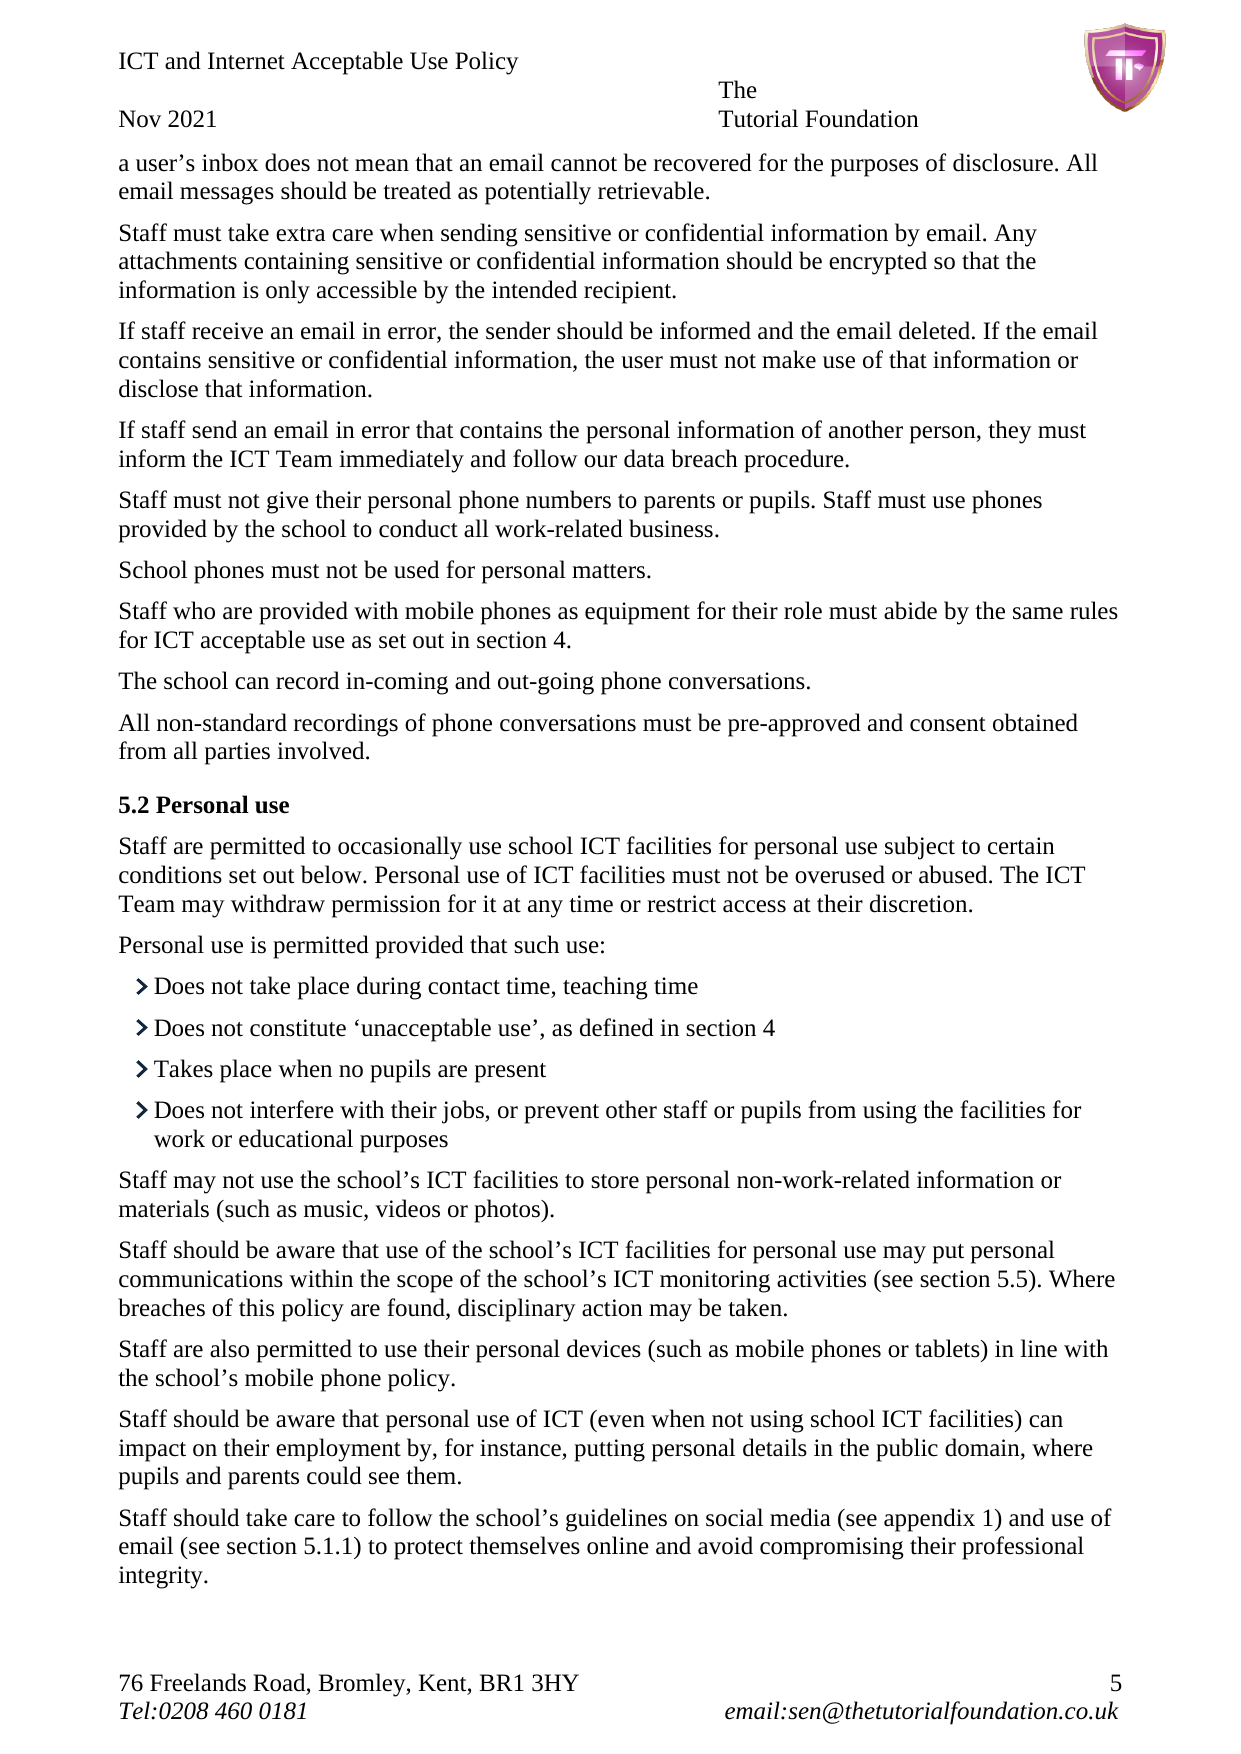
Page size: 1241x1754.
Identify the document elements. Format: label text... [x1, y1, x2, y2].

text Does not constitute ‘unacceptable use’, as defined in section 4 [136, 1013, 1122, 1041]
picture [1080, 16, 1170, 118]
picture [136, 1101, 148, 1119]
list The school can record in-coming and out-going phone conversations. [118, 666, 1122, 695]
picture [136, 978, 148, 995]
list School phones must not be used for personal matters. [118, 555, 1122, 584]
text Does not interfere with their jobs, or prevent other staff or pupils from using the facilities for work or educational purposes [136, 1095, 1122, 1153]
list Staff must take extra care when sending sensitive or confidential information by email. Any attachments containing sensitive or confidential information should be encrypted so that the information is only accessible by the intended recipient. [118, 218, 1122, 304]
list If staff send an email in error that contains the personal information of another person, they must inform the ICT Team immediately and follow our data breach procedure. [118, 415, 1122, 473]
list Staff should be aware that use of the school’s ICT facilities for personal use may put personal communications within the scope of the school’s ICT monitoring activities (see section 5.5). Where breaches of this policy are found, disciplinary action may be taken. [118, 1235, 1122, 1321]
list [118, 148, 1122, 205]
text Staff are permitted to occasionally use school ICT facilities for personal use subject to certain conditions set out below. Personal use of ICT facilities must not be overused or abused. The ICT Team may withdraw permission for it at any time or restrict access at their discretion. [118, 831, 1122, 918]
text Personal use is permitted provided that such use: [118, 930, 1122, 959]
list If staff receive an email in error, the sender should be informed and the email deleted. If the email contains sensitive or confidential information, the user must not make use of that information or disclose that information. [118, 316, 1122, 403]
picture [136, 1019, 148, 1036]
list Staff must not give their personal phone numbers to parents or pupils. Staff must use phones provided by the school to conduct all work-related business. [118, 485, 1122, 543]
list All non-standard recordings of phone conversations must be pre-approved and consent obtained from all parties involved. [118, 708, 1122, 765]
picture [136, 1060, 148, 1078]
text 5.2 Personal use [118, 790, 1122, 819]
text Takes place when no pupils are present [136, 1054, 1122, 1083]
list Staff who are provided with mobile phones as equipment for their role must abide by the same rules for ICT acceptable use as set out in section 4. [118, 596, 1122, 654]
text Does not take place during contact time, teaching time [136, 971, 1122, 1000]
list Staff may not use the school’s ICT facilities to store personal non-work-related information or materials (such as music, videos or photos). [118, 1165, 1122, 1223]
list Staff should be aware that personal use of ICT (even when not using school ICT facilities) can impact on their employment by, for instance, putting personal details in the public domain, where pupils and parents could see them. [118, 1404, 1122, 1490]
list Staff should take care to follow the school’s guidelines on social media (see appendix 1) and use of email (see section 5.1.1) to protect themselves online and avoid compromising their professional integrity. [118, 1503, 1122, 1589]
list Staff are also permitted to use their personal devices (such as mobile phones or tablets) in line with the school’s mobile phone policy. [118, 1334, 1122, 1391]
